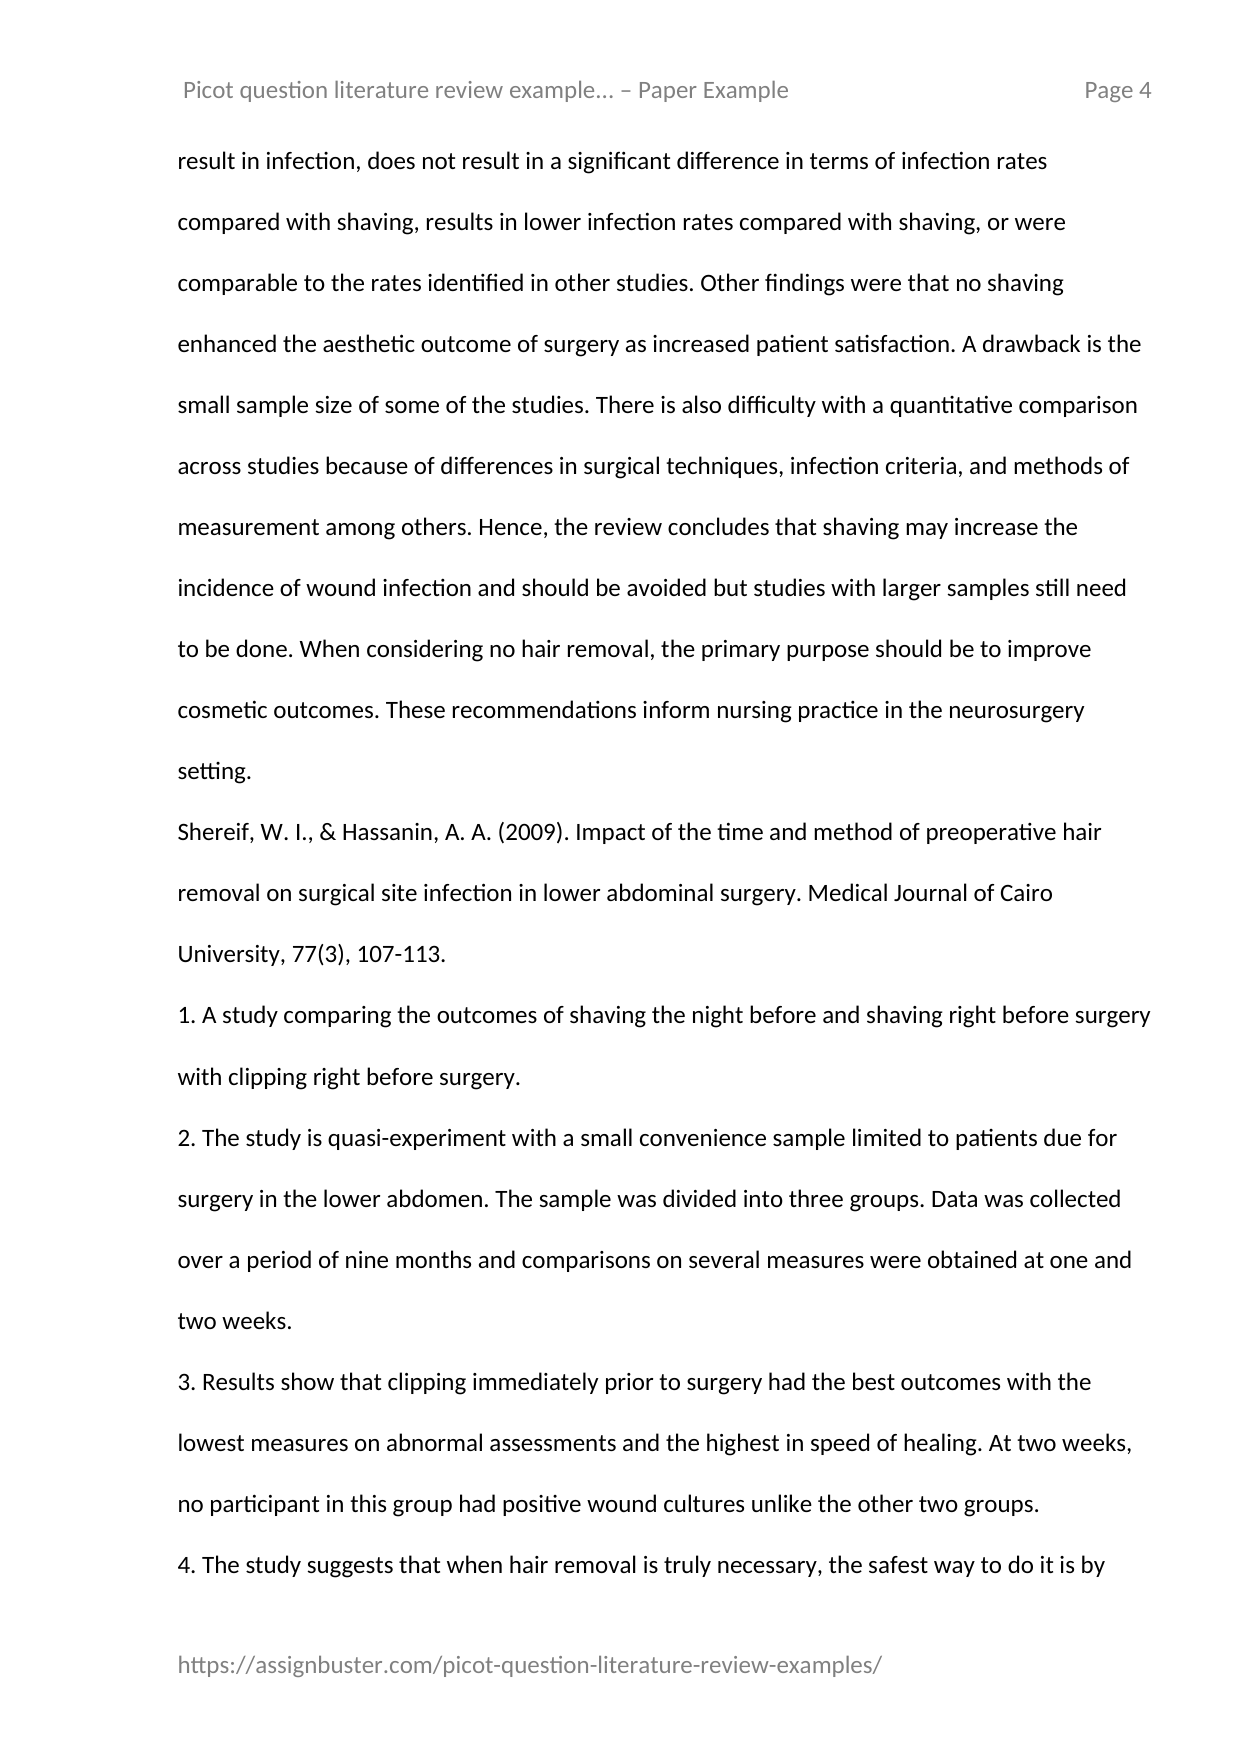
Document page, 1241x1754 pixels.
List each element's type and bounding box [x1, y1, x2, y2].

text [177, 145, 1152, 1579]
